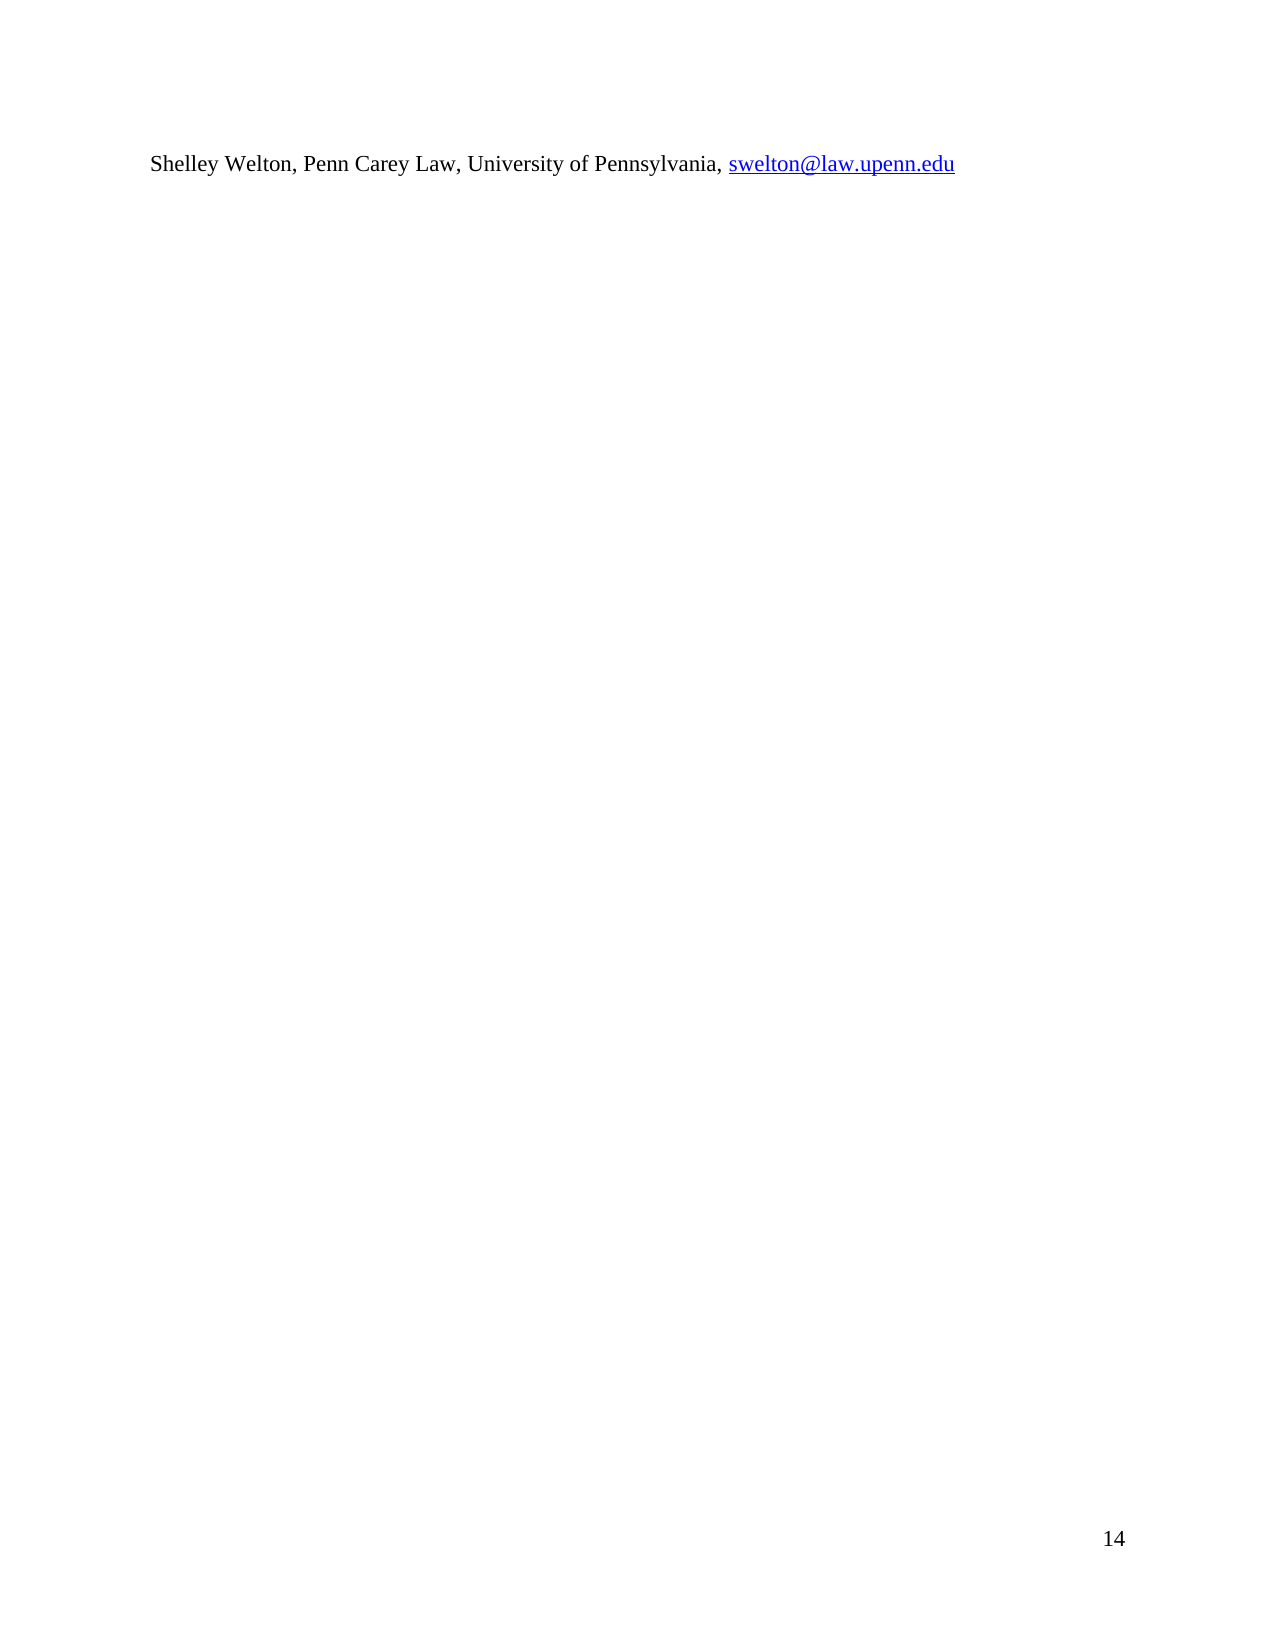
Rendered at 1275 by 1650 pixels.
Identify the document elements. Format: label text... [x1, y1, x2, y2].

text Shelley Welton, Penn Carey Law, University of Pennsylvania, swelton@law.upenn.edu [150, 150, 1125, 176]
